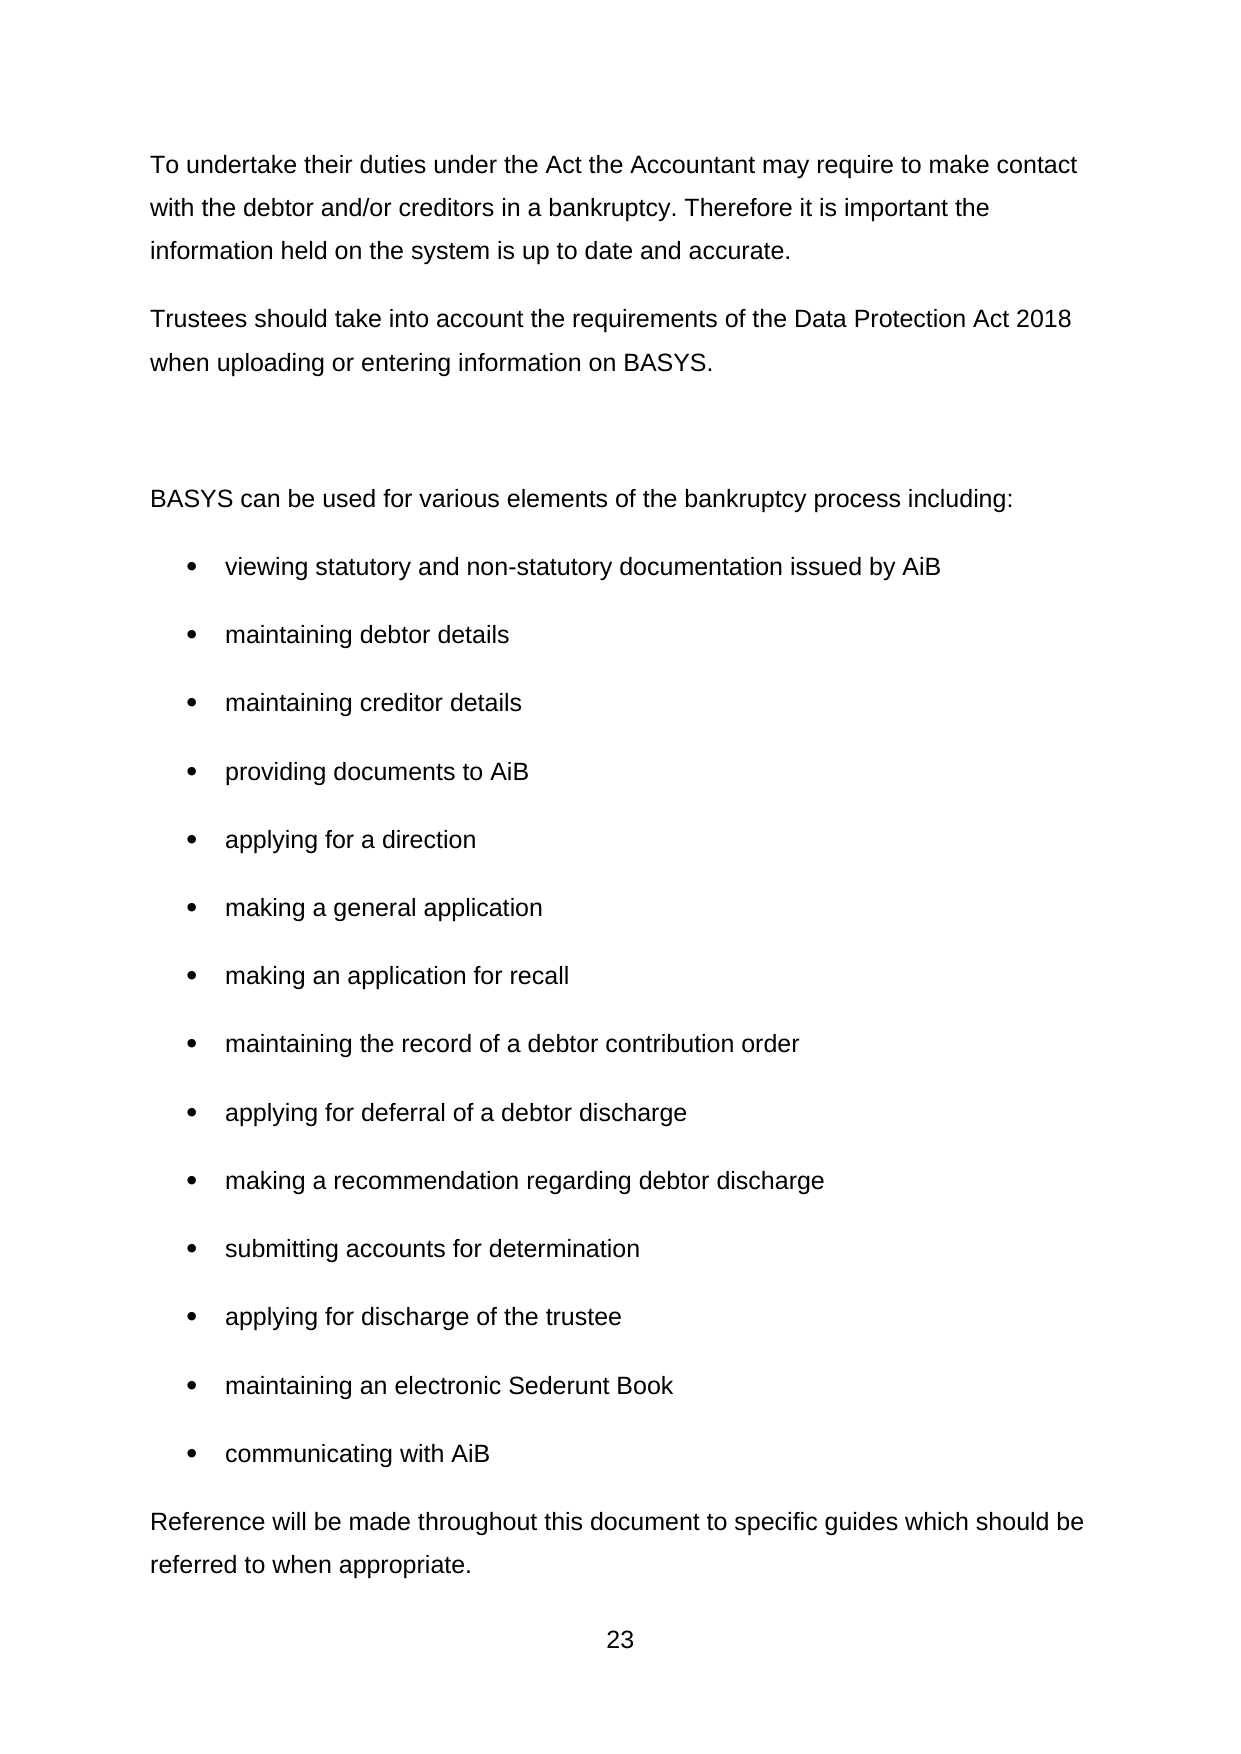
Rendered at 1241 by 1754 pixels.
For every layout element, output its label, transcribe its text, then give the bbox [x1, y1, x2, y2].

list applying for a direction [187, 825, 1090, 854]
list maintaining creditor details [187, 688, 1090, 717]
list providing documents to AiB [187, 757, 1090, 785]
list applying for deferral of a debtor discharge [187, 1098, 1090, 1127]
text Reference will be made throughout this document to specific guides which should be referred to when appropriate. [150, 1507, 1090, 1579]
text BASYS can be used for various elements of the bankruptcy process including: [150, 484, 1090, 512]
list maintaining debtor details [187, 620, 1090, 649]
text Trustees should take into account the requirements of the Data Protection Act 2018 when uploading or entering information on BASYS. [150, 304, 1090, 376]
list submitting accounts for determination [187, 1234, 1090, 1263]
list making a recommendation regarding debtor discharge [187, 1166, 1090, 1195]
list communicating with AiB [187, 1439, 1090, 1468]
list making a general application [187, 893, 1090, 922]
list making an application for recall [187, 961, 1090, 990]
text To undertake their duties under the Act the Accountant may require to make contact with the debtor and/or creditors in a bankruptcy. Therefore it is important the information held on the system is up to date and accurate. [150, 150, 1090, 265]
list applying for discharge of the trustee [187, 1302, 1090, 1331]
list maintaining the record of a debtor contribution order [187, 1029, 1090, 1058]
list viewing statutory and non-statutory documentation issued by AiB [187, 552, 1090, 581]
list maintaining an electronic Sederunt Book [187, 1371, 1090, 1399]
